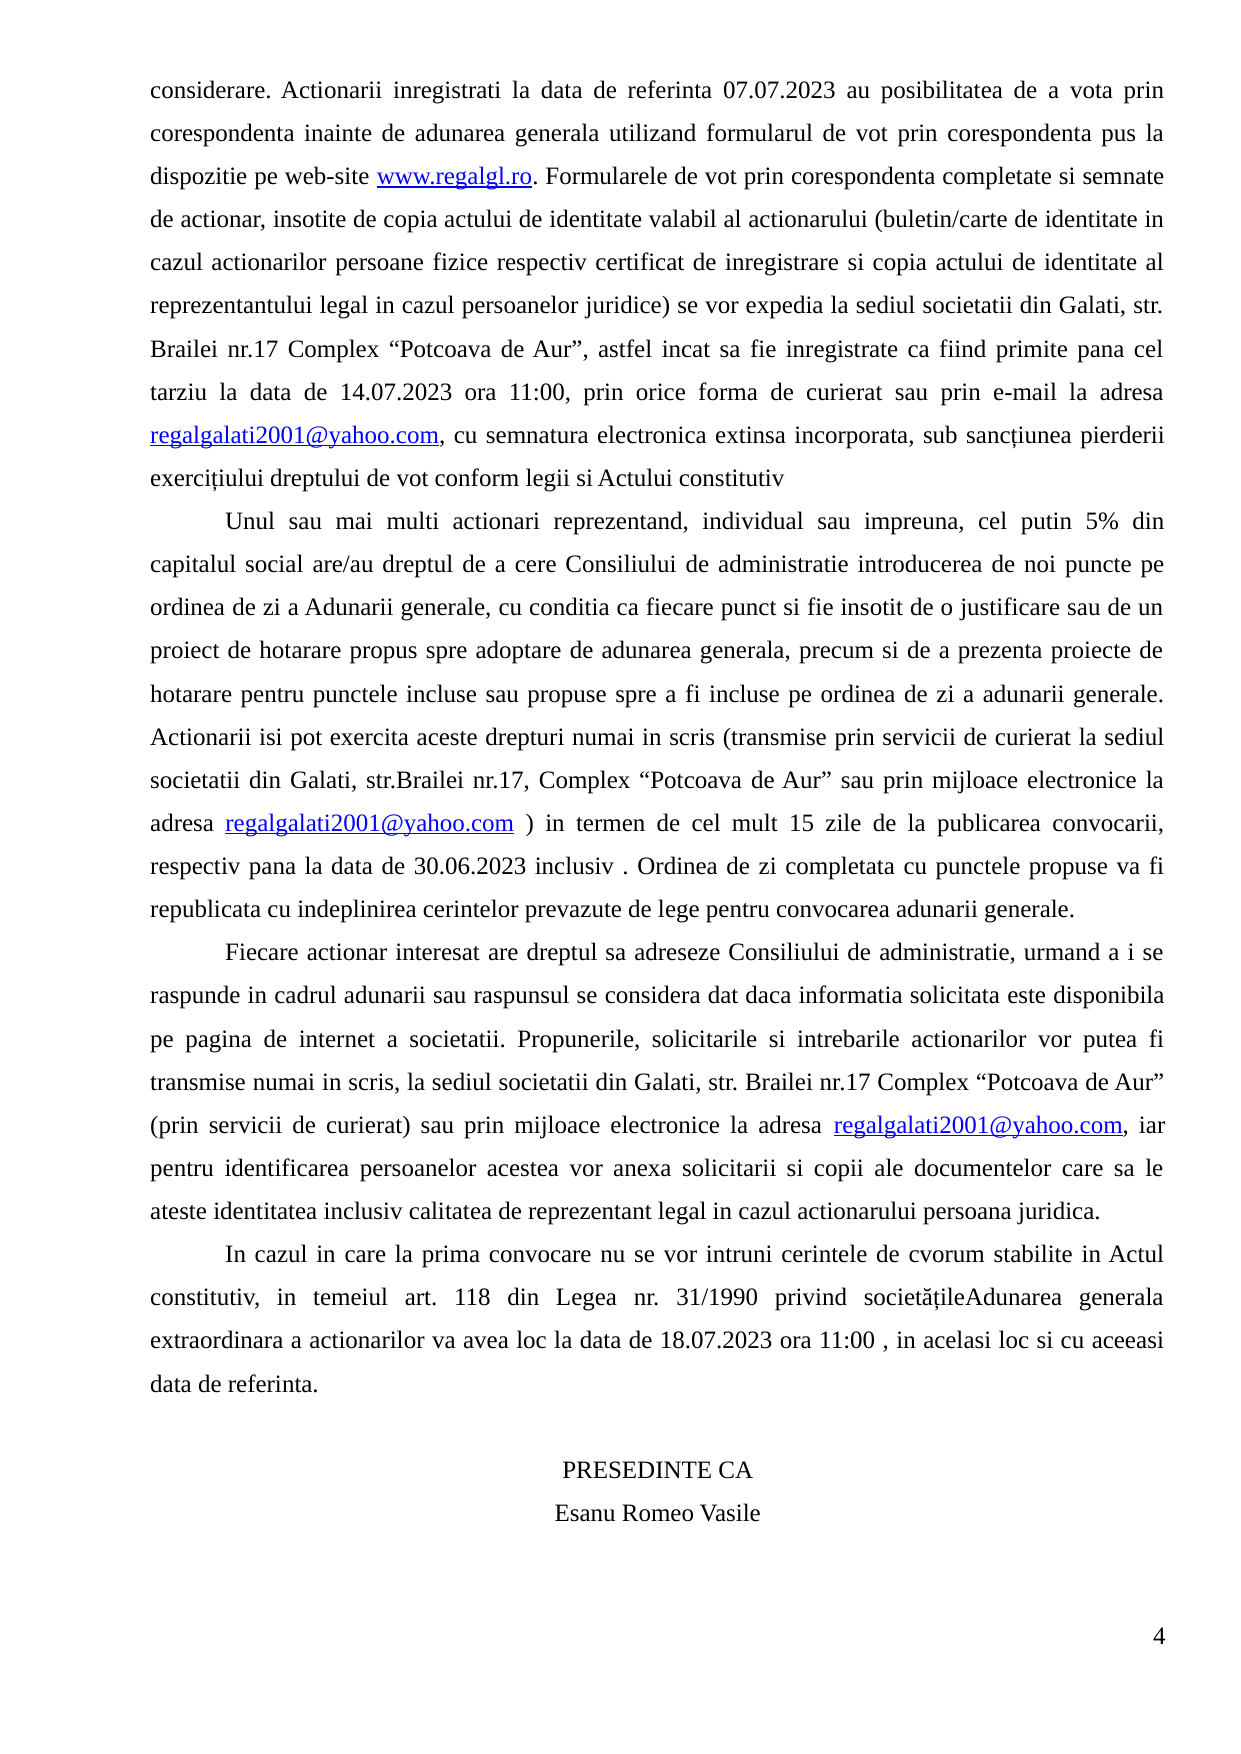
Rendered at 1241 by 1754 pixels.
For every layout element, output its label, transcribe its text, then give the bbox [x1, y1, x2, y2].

text Fiecare actionar interesat are dreptul sa adreseze Consiliului de administratie, urmand a i se raspunde in cadrul adunarii sau raspunsul se considera dat daca informatia solicitata este disponibila pe pagina de internet a societatii. Propunerile, solicitarile si intrebarile actionarilor vor putea fi transmise numai in scris, la sediul societatii din Galati, str. Brailei nr.17 Complex “Potcoava de Aur” (prin servicii de curierat) sau prin mijloace electronice la adresa regalgalati2001@yahoo.com, iar pentru identificarea persoanelor acestea vor anexa solicitarii si copii ale documentelor care sa le ateste identitatea inclusiv calitatea de reprezentant legal in cazul actionarului persoana juridica. [150, 937, 1165, 1225]
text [150, 75, 1165, 492]
text Unul sau mai multi actionari reprezentand, individual sau impreuna, cel putin 5% din capitalul social are/au dreptul de a cere Consiliului de administratie introducerea de noi puncte pe ordinea de zi a Adunarii generale, cu conditia ca fiecare punct si fie insotit de o justificare sau de un proiect de hotarare propus spre adoptare de adunarea generala, precum si de a prezenta proiecte de hotarare pentru punctele incluse sau propuse spre a fi incluse pe ordinea de zi a adunarii generale. Actionarii isi pot exercita aceste drepturi numai in scris (transmise prin servicii de curierat la sediul societatii din Galati, str.Brailei nr.17, Complex “Potcoava de Aur” sau prin mijloace electronice la adresa regalgalati2001@yahoo.com ) in termen de cel mult 15 zile de la publicarea convocarii, respectiv pana la data de 30.06.2023 inclusiv . Ordinea de zi completata cu punctele propuse va fi republicata cu indeplinirea cerintelor prevazute de lege pentru convocarea adunarii generale. [150, 506, 1165, 923]
text In cazul in care la prima convocare nu se vor intruni cerintele de cvorum stabilite in Actul constitutiv, in temeiul art. 118 din Legea nr. 31/1990 privind societățileAdunarea generala extraordinara a actionarilor va avea loc la data de 18.07.2023 ora 11:00 , in acelasi loc si cu aceeasi data de referinta. [150, 1239, 1165, 1397]
text PRESEDINTE CA [150, 1455, 1165, 1484]
text Esanu Romeo Vasile [150, 1498, 1165, 1527]
